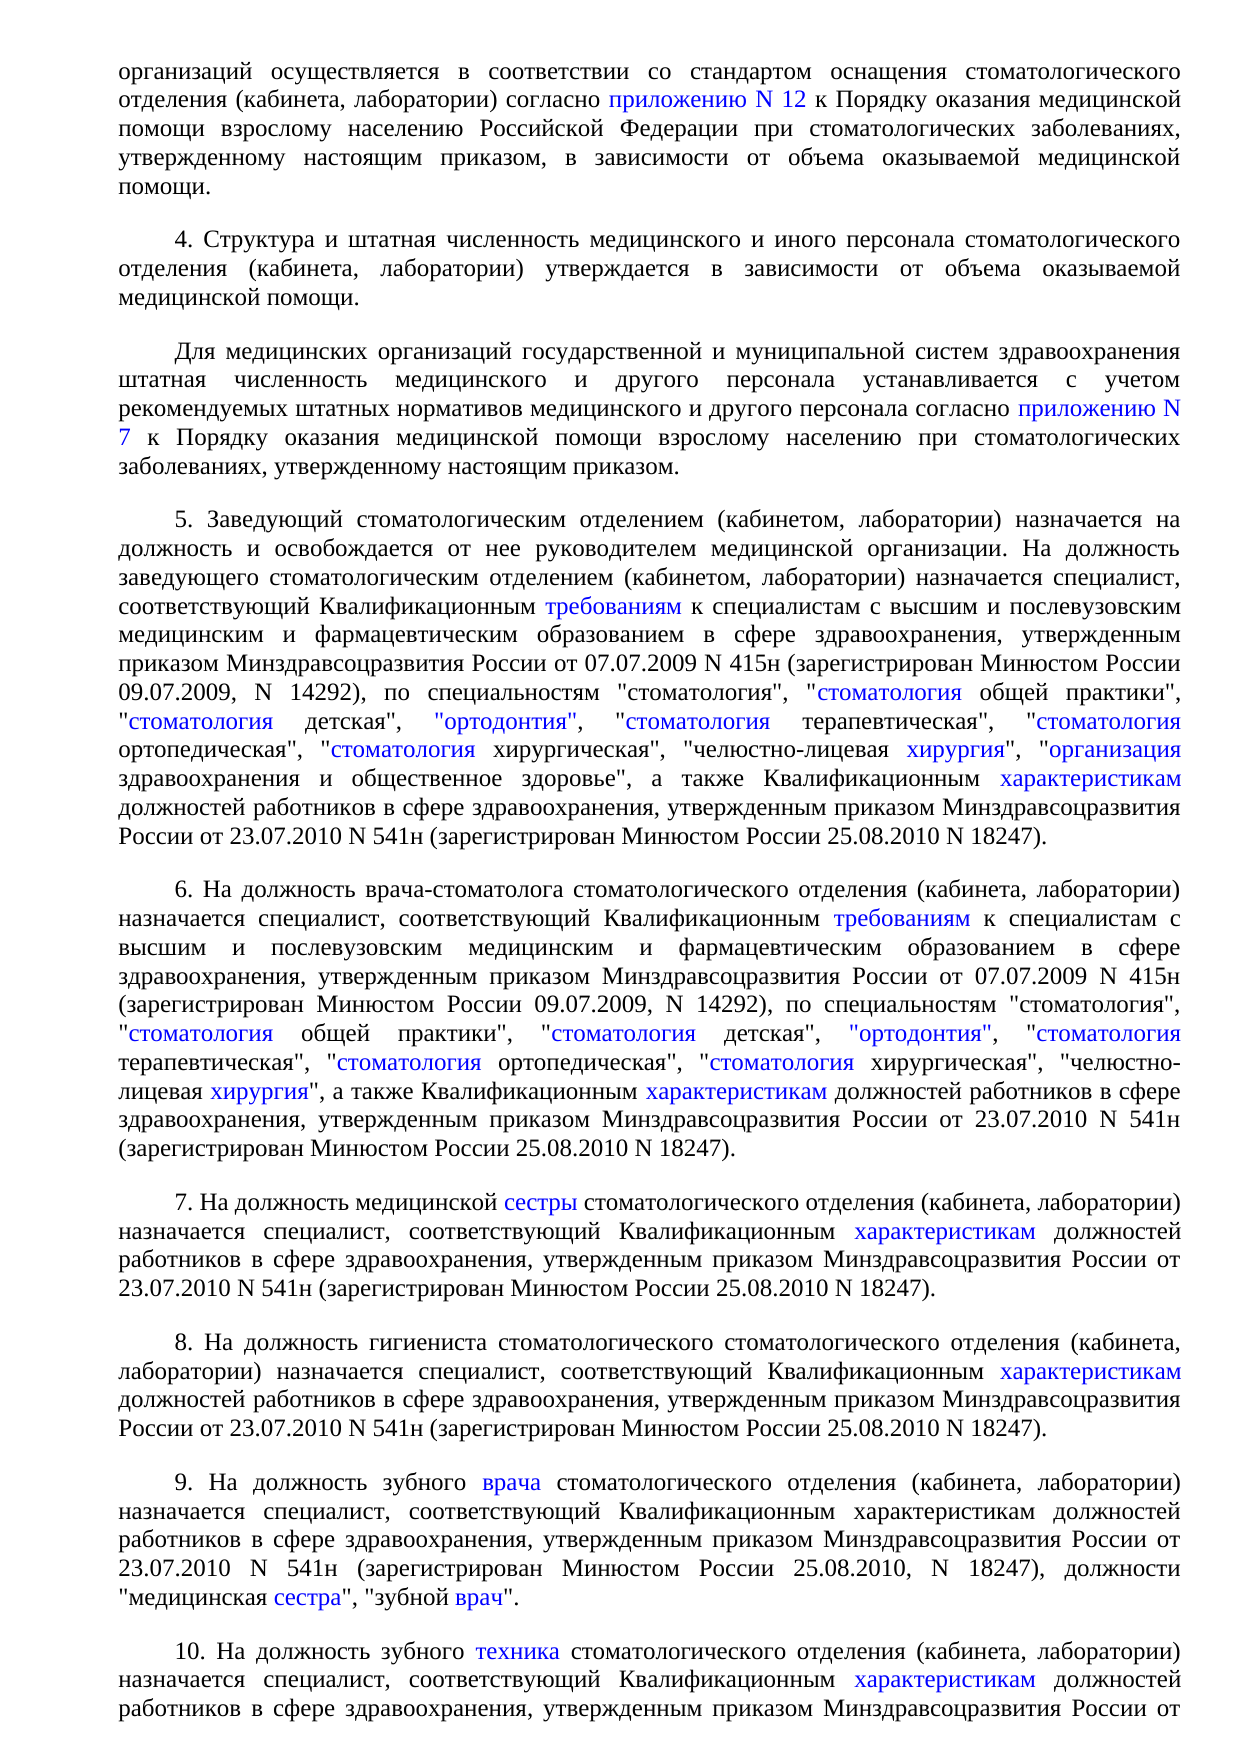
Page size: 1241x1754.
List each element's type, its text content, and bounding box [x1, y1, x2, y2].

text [118, 56, 1181, 199]
text 6. На должность врача-стоматолога стоматологического отделения (кабинета, лаборатории) назначается специалист, соответствующий Квалификационным требованиям к специалистам с высшим и послевузовским медицинским и фармацевтическим образованием в сфере здравоохранения, утвержденным приказом Минздравсоцразвития России от 07.07.2009 N 415н (зарегистрирован Минюстом России 09.07.2009, N 14292), по специальностям "стоматология", "стоматология общей практики", "стоматология детская", "ортодонтия", "стоматология терапевтическая", "стоматология ортопедическая", "стоматология хирургическая", "челюстно-лицевая хирургия", а также Квалификационным характеристикам должностей работников в сфере здравоохранения, утвержденным приказом Минздравсоцразвития России от 23.07.2010 N 541н (зарегистрирован Минюстом России 25.08.2010 N 18247). [118, 874, 1181, 1162]
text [118, 1636, 1181, 1722]
text 5. Заведующий стоматологическим отделением (кабинетом, лаборатории) назначается на должность и освобождается от нее руководителем медицинской организации. На должность заведующего стоматологическим отделением (кабинетом, лаборатории) назначается специалист, соответствующий Квалификационным требованиям к специалистам с высшим и послевузовским медицинским и фармацевтическим образованием в сфере здравоохранения, утвержденным приказом Минздравсоцразвития России от 07.07.2009 N 415н (зарегистрирован Минюстом России 09.07.2009, N 14292), по специальностям "стоматология", "стоматология общей практики", "стоматология детская", "ортодонтия", "стоматология терапевтическая", "стоматология ортопедическая", "стоматология хирургическая", "челюстно-лицевая хирургия", "организация здравоохранения и общественное здоровье", а также Квалификационным характеристикам должностей работников в сфере здравоохранения, утвержденным приказом Минздравсоцразвития России от 23.07.2010 N 541н (зарегистрирован Минюстом России 25.08.2010 N 18247). [118, 504, 1181, 849]
text Для медицинских организаций государственной и муниципальной систем здравоохранения штатная численность медицинского и другого персонала устанавливается с учетом рекомендуемых штатных нормативов медицинского и другого персонала согласно приложению N 7 к Порядку оказания медицинской помощи взрослому населению при стоматологических заболеваниях, утвержденному настоящим приказом. [118, 336, 1181, 479]
text 7. На должность медицинской сестры стоматологического отделения (кабинета, лаборатории) назначается специалист, соответствующий Квалификационным характеристикам должностей работников в сфере здравоохранения, утвержденным приказом Минздравсоцразвития России от 23.07.2010 N 541н (зарегистрирован Минюстом России 25.08.2010 N 18247). [118, 1187, 1181, 1302]
text 8. На должность гигиениста стоматологического стоматологического отделения (кабинета, лаборатории) назначается специалист, соответствующий Квалификационным характеристикам должностей работников в сфере здравоохранения, утвержденным приказом Минздравсоцразвития России от 23.07.2010 N 541н (зарегистрирован Минюстом России 25.08.2010 N 18247). [118, 1327, 1181, 1442]
text 4. Структура и штатная численность медицинского и иного персонала стоматологического отделения (кабинета, лаборатории) утверждается в зависимости от объема оказываемой медицинской помощи. [118, 224, 1181, 311]
text 9. На должность зубного врача стоматологического отделения (кабинета, лаборатории) назначается специалист, соответствующий Квалификационным характеристикам должностей работников в сфере здравоохранения, утвержденным приказом Минздравсоцразвития России от 23.07.2010 N 541н (зарегистрирован Минюстом России 25.08.2010, N 18247), должности "медицинская сестра", "зубной врач". [118, 1467, 1181, 1611]
